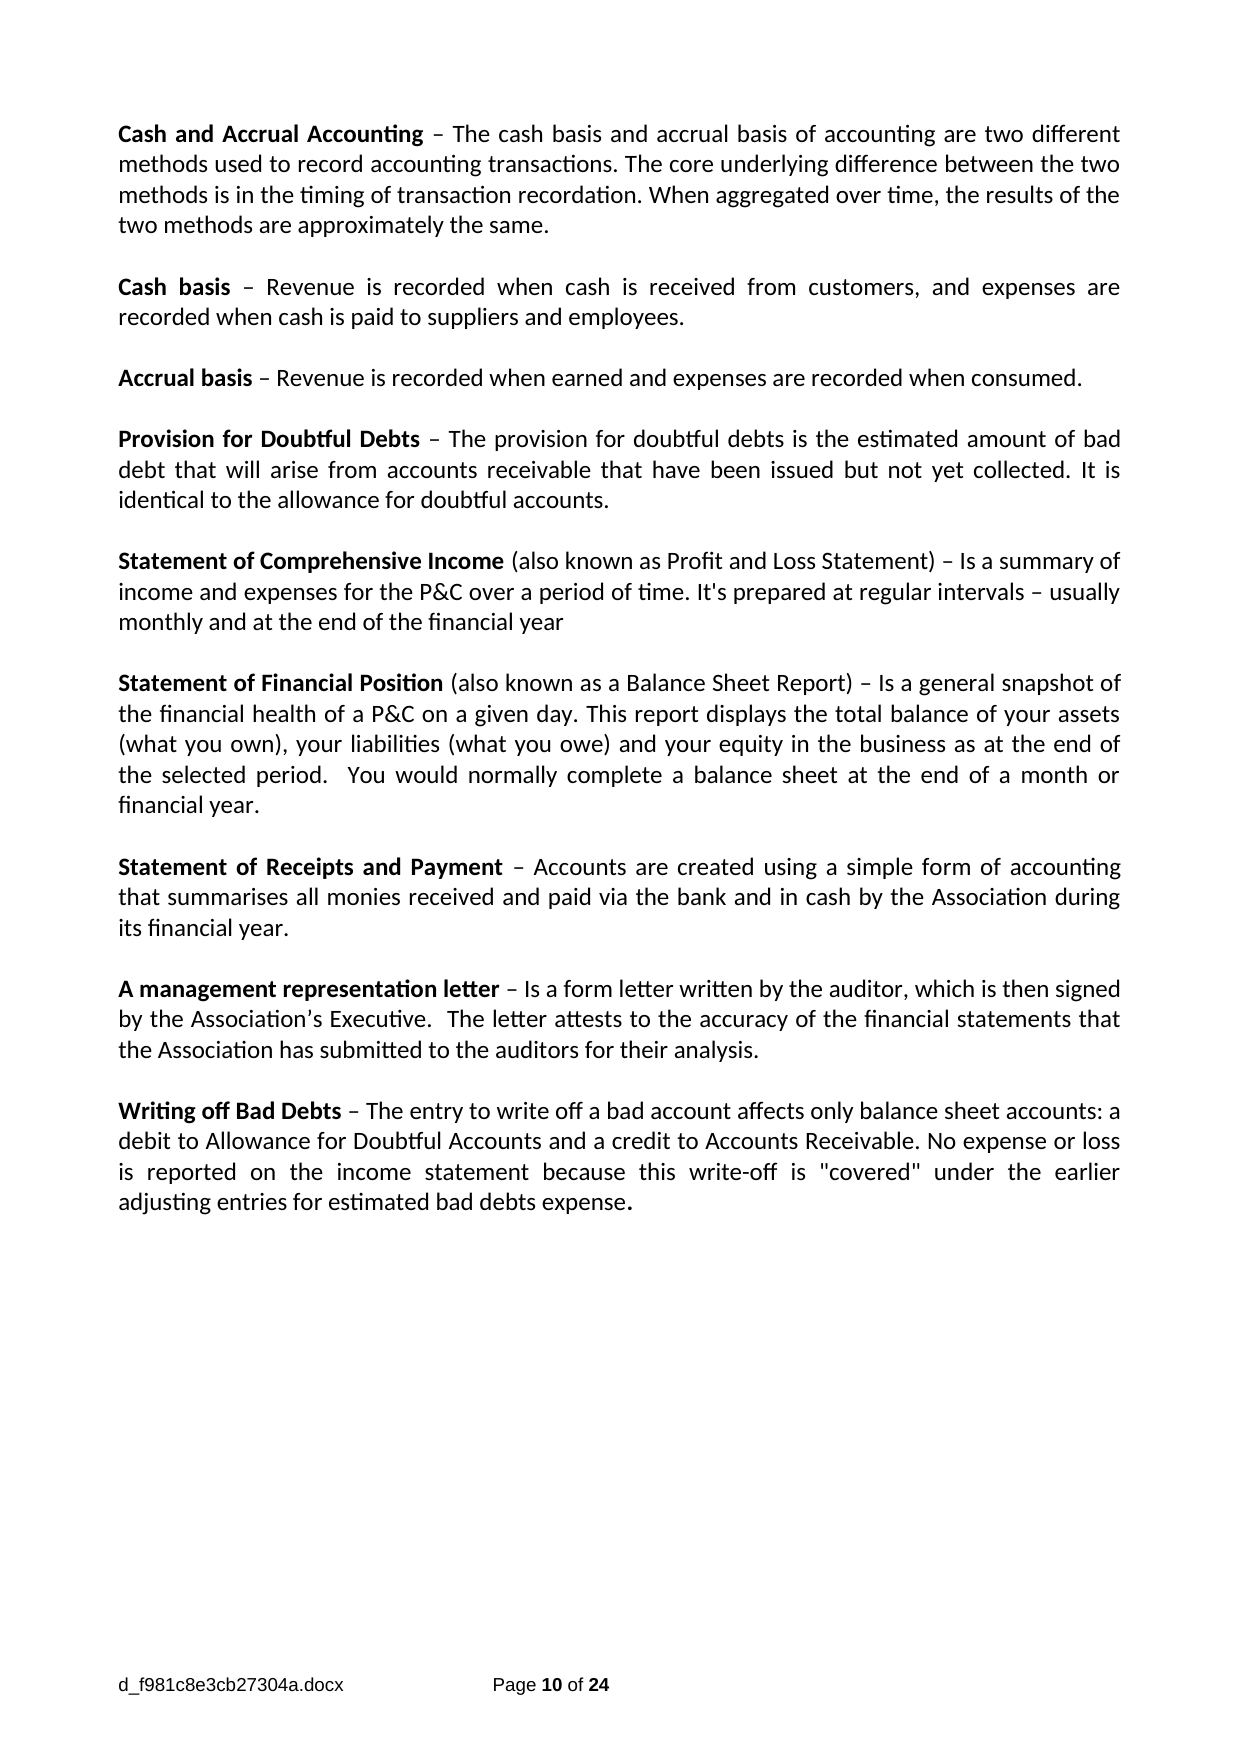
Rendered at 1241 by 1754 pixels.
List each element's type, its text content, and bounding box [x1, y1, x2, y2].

list Accrual basis – Revenue is recorded when earned and expenses are recorded when consumed. [118, 362, 1122, 393]
list Statement of Financial Position (also known as a Balance Sheet Report) – Is a general snapshot of the financial health of a P&C on a given day. This report displays the total balance of your assets (what you own), your liabilities (what you owe) and your equity in the business as at the end of the selected period. You would normally complete a balance sheet at the end of a month or financial year. [118, 667, 1122, 820]
list Statement of Comprehensive Income (also known as Profit and Loss Statement) – Is a summary of income and expenses for the P&C over a period of time. It's prepared at regular intervals – usually monthly and at the end of the financial year [118, 545, 1122, 637]
list Cash and Accrual Accounting – The cash basis and accrual basis of accounting are two different methods used to record accounting transactions. The core underlying difference between the two methods is in the timing of transaction recordation. When aggregated over time, the results of the two methods are approximately the same. [118, 118, 1122, 240]
list Writing off Bad Debts – The entry to write off a bad account affects only balance sheet accounts: a debit to Allowance for Doubtful Accounts and a credit to Accounts Receivable. No expense or loss is reported on the income statement because this write-off is "covered" under the earlier adjusting entries for estimated bad debts expense. [118, 1095, 1122, 1217]
list Statement of Receipts and Payment – Accounts are created using a simple form of accounting that summarises all monies received and paid via the bank and in cash by the Association during its financial year. [118, 851, 1122, 942]
list Provision for Doubtful Debts – The provision for doubtful debts is the estimated amount of bad debt that will arise from accounts receivable that have been issued but not yet collected. It is identical to the allowance for doubtful accounts. [118, 423, 1122, 515]
list Cash basis – Revenue is recorded when cash is received from customers, and expenses are recorded when cash is paid to suppliers and employees. [118, 271, 1122, 332]
list A management representation letter – Is a form letter written by the auditor, which is then signed by the Association’s Executive. The letter attests to the accuracy of the financial statements that the Association has submitted to the auditors for their analysis. [118, 973, 1122, 1064]
